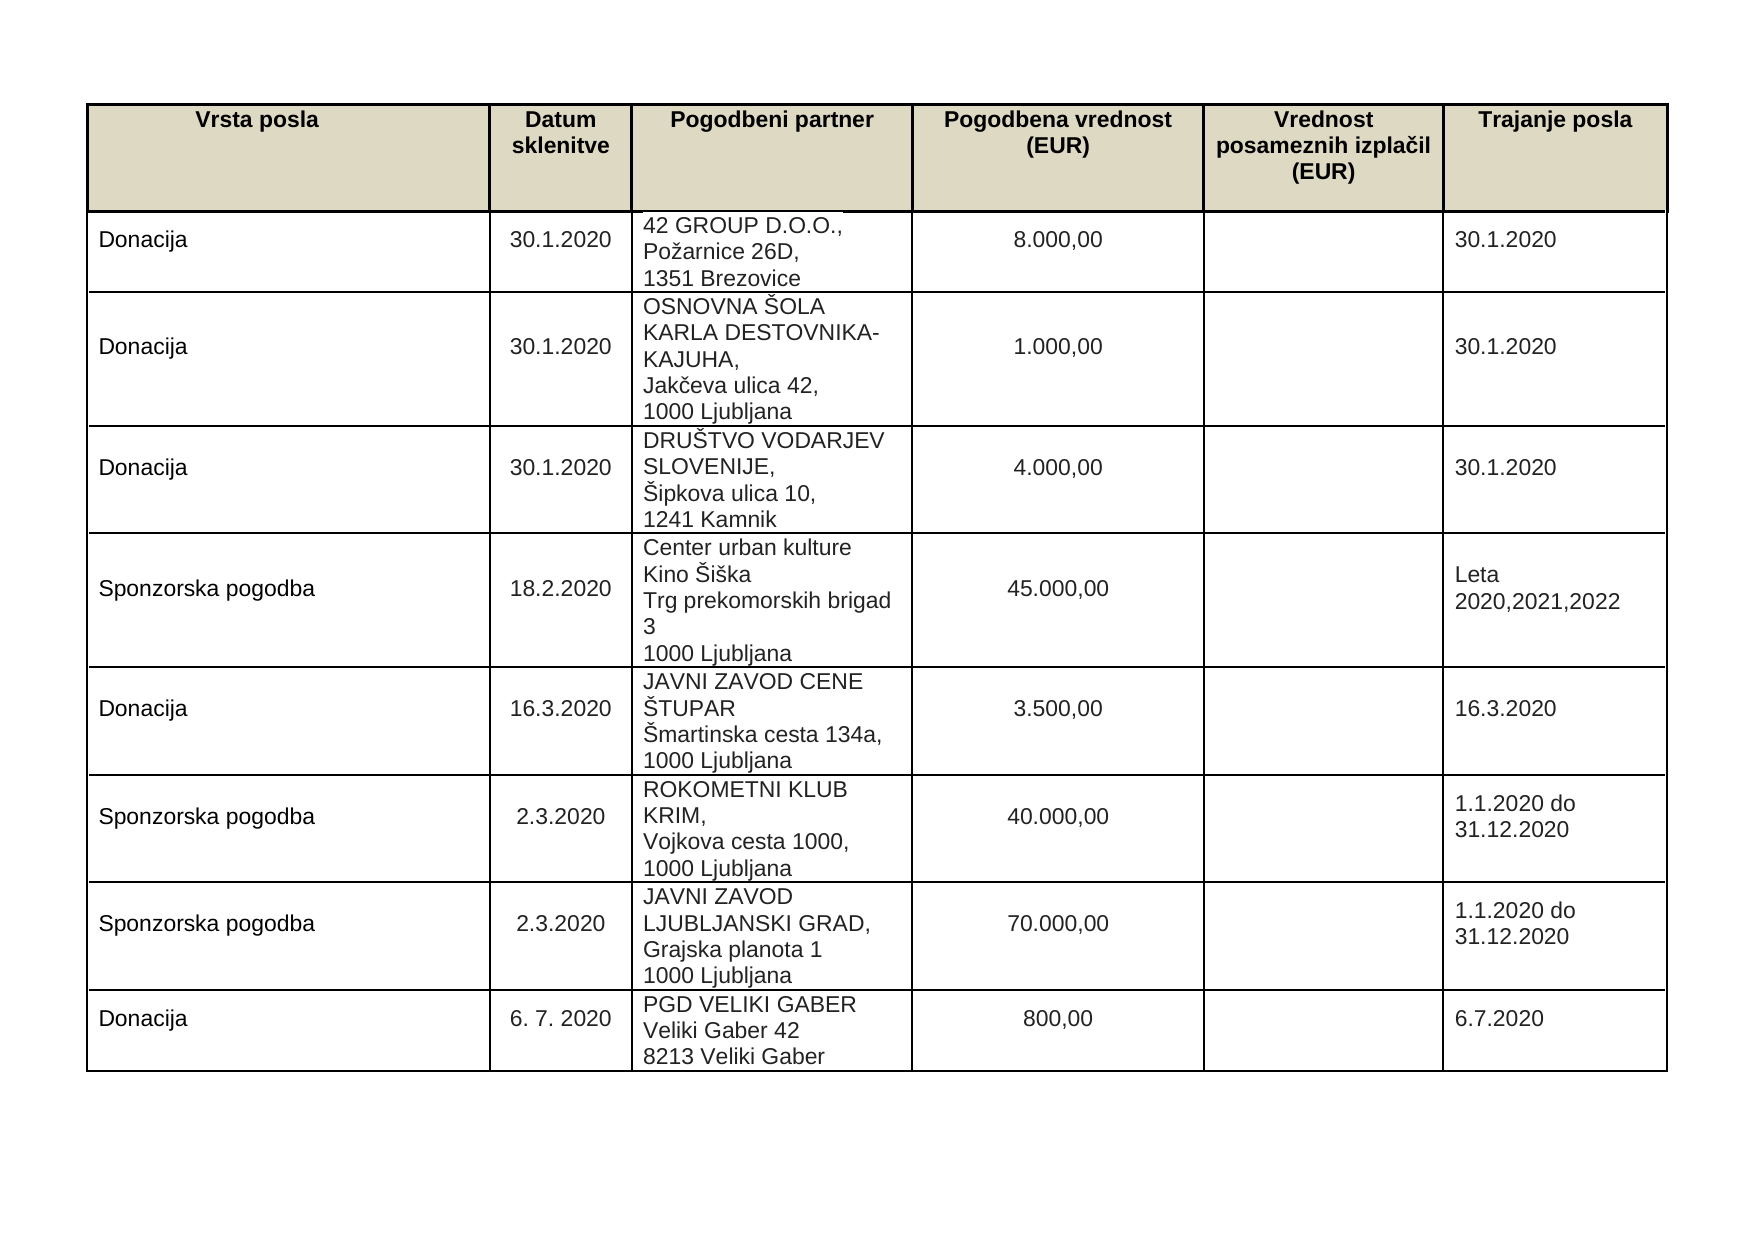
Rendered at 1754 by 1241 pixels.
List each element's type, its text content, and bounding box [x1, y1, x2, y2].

table_cell 70.000,00 [913, 883, 1203, 988]
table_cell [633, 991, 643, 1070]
table_cell 1.1.2020 do 31.12.2020 [1444, 881, 1666, 988]
table_cell Donacija [88, 989, 489, 1070]
table_cell 18.2.2020 [491, 534, 631, 666]
table_cell 45.000,00 [913, 534, 1203, 666]
table_cell 40.000,00 [913, 776, 1203, 881]
table_cell 16.3.2020 [491, 668, 631, 773]
table_cell ROKOMETNI KLUB KRIM, Vojkova cesta 1000, 1000 Ljubljana [707, 776, 911, 881]
table_cell Leta 2020,2021,2022 [1444, 532, 1666, 666]
table_cell [1205, 427, 1442, 532]
table_cell Sponzorska pogodba [88, 881, 489, 988]
table_cell 8.000,00 [913, 213, 1203, 291]
table_header Datum sklenitve [491, 106, 630, 210]
table_cell [1205, 213, 1442, 291]
table_cell 6. 7. 2020 [491, 991, 631, 1070]
table_header Trajanje posla [1445, 106, 1666, 210]
table_cell 30.1.2020 [1444, 291, 1666, 425]
table_cell Donacija [88, 213, 489, 291]
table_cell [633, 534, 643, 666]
table_header Pogodbena vrednost (EUR) [914, 106, 1202, 210]
table_cell 30.1.2020 [491, 213, 631, 291]
table_cell PGD VELIKI GABER Veliki Gaber 42 8213 Veliki Gaber [799, 991, 911, 1070]
table_cell 16.3.2020 [1444, 666, 1666, 773]
table_cell [1205, 534, 1442, 666]
table_cell Donacija [88, 666, 489, 773]
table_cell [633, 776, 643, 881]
table_cell Donacija [88, 291, 489, 425]
table_cell 6.7.2020 [1444, 989, 1666, 1070]
table_cell [1205, 668, 1442, 773]
table_cell Sponzorska pogodba [88, 774, 489, 881]
table_cell Donacija [88, 425, 489, 532]
table_cell 1.000,00 [913, 293, 1203, 425]
table_cell JAVNI ZAVOD CENE ŠTUPAR Šmartinska cesta 134a, 1000 Ljubljana [633, 668, 911, 773]
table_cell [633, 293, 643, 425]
table_cell [1205, 293, 1442, 425]
table_cell 30.1.2020 [491, 293, 631, 425]
table_cell 4.000,00 [913, 427, 1203, 532]
table_cell 2.3.2020 [491, 776, 631, 881]
table_cell 30.1.2020 [1444, 210, 1666, 291]
table_cell [1205, 883, 1442, 988]
table_cell 800,00 [913, 991, 1203, 1070]
table_header Vrednost posameznih izplačil (EUR) [1205, 106, 1442, 210]
table_cell Sponzorska pogodba [88, 532, 489, 666]
table_cell 42 GROUP D.O.O., Požarnice 26D, 1351 Brezovice [633, 213, 911, 291]
table_cell 2.3.2020 [491, 883, 631, 988]
table_cell Center urban kulture Kino Šiška Trg prekomorskih brigad 3 1000 Ljubljana [656, 534, 911, 666]
table_cell DRUŠTVO VODARJEV SLOVENIJE, Šipkova ulica 10, 1241 Kamnik [633, 427, 911, 532]
table_cell [1205, 991, 1442, 1070]
table_cell 30.1.2020 [1444, 425, 1666, 532]
table_cell JAVNI ZAVOD LJUBLJANSKI GRAD, Grajska planota 1 1000 Ljubljana [633, 883, 911, 988]
table_cell 30.1.2020 [491, 427, 631, 532]
table_header Pogodbeni partner [633, 106, 911, 210]
table_cell OSNOVNA ŠOLA KARLA DESTOVNIKA-KAJUHA, Jakčeva ulica 42, 1000 Ljubljana [740, 293, 911, 425]
table_cell [1205, 776, 1442, 881]
table_cell 3.500,00 [913, 668, 1203, 773]
table_cell 1.1.2020 do 31.12.2020 [1444, 774, 1666, 881]
table_header Vrsta posla [89, 106, 488, 210]
